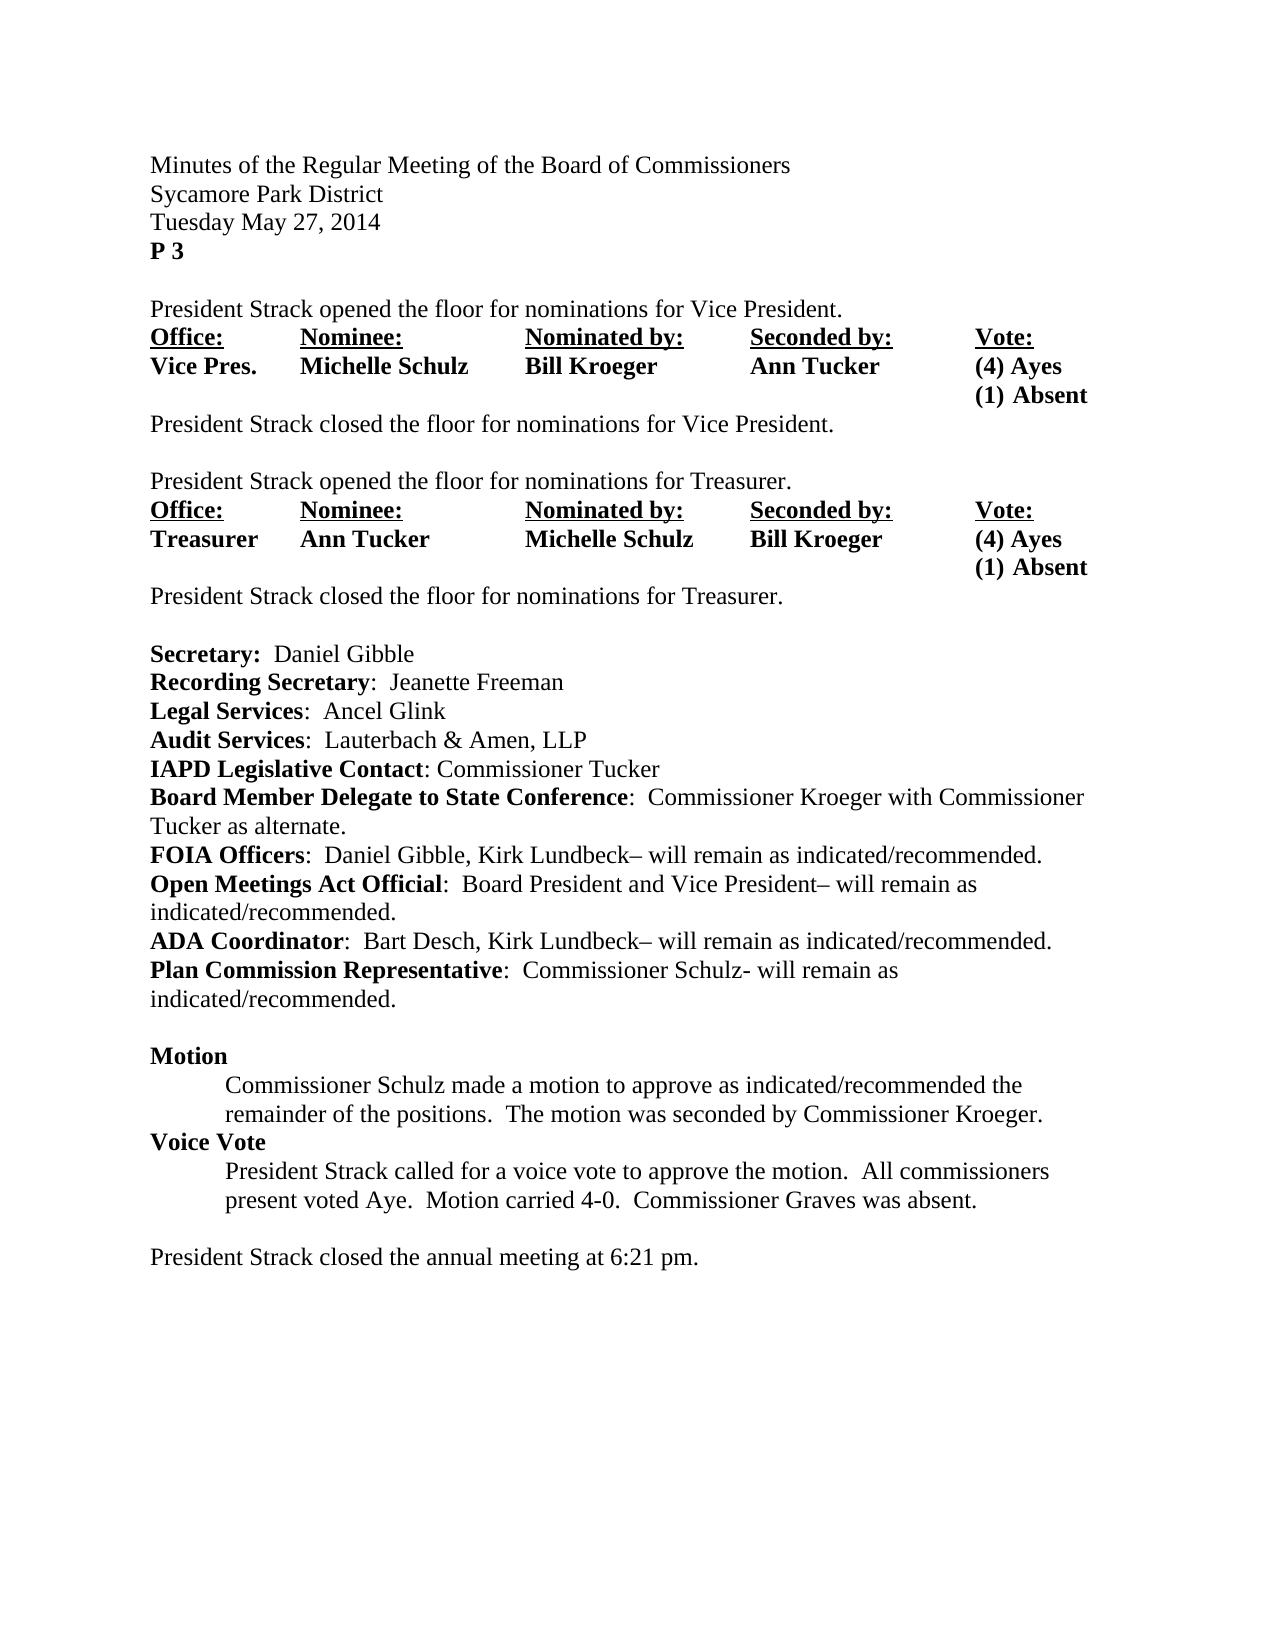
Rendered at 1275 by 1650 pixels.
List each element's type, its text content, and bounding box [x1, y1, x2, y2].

text ADA Coordinator: Bart Desch, Kirk Lundbeck– will remain as indicated/recommended. [150, 926, 1125, 955]
text Office: Nominee: Nominated by: Seconded by: Vote: [150, 322, 1125, 351]
list Absent [975, 380, 1125, 409]
text President Strack closed the floor for nominations for Vice President. [150, 409, 1125, 437]
text Secretary: Daniel Gibble [150, 639, 1125, 667]
text Tuesday May 27, 2014 [150, 207, 1125, 236]
text President Strack opened the floor for nominations for Vice President. [150, 294, 1125, 322]
text Office: Nominee: Nominated by: Seconded by: Vote: [150, 495, 1125, 524]
text Motion [150, 1041, 1125, 1070]
text Sycamore Park District [150, 179, 1125, 207]
text President Strack called for a voice vote to approve the motion. All commissioners present voted Aye. Motion carried 4-0. Commissioner Graves was absent. [225, 1156, 1125, 1214]
text Plan Commission Representative: Commissioner Schulz- will remain as indicated/recommended. [150, 955, 1125, 1012]
text Recording Secretary: Jeanette Freeman [150, 667, 1125, 696]
text Treasurer Ann Tucker Michelle Schulz Bill Kroeger (4) Ayes [150, 524, 1125, 552]
text P 3 [150, 236, 1125, 265]
text President Strack closed the annual meeting at 6:21 pm. [150, 1242, 1125, 1271]
text IAPD Legislative Contact: Commissioner Tucker [150, 754, 1125, 782]
text Legal Services: Ancel Glink [150, 696, 1125, 725]
text Minutes of the Regular Meeting of the Board of Commissioners [150, 150, 1125, 179]
text Open Meetings Act Official: Board President and Vice President– will remain as indicated/recommended. [150, 869, 1125, 926]
text Commissioner Schulz made a motion to approve as indicated/recommended the remainder of the positions. The motion was seconded by Commissioner Kroeger. [225, 1070, 1125, 1127]
text President Strack opened the floor for nominations for Treasurer. [150, 466, 1125, 495]
text President Strack closed the floor for nominations for Treasurer. [150, 581, 1125, 610]
text Audit Services: Lauterbach & Amen, LLP [150, 725, 1125, 754]
list Absent [975, 552, 1125, 581]
text Vice Pres. Michelle Schulz Bill Kroeger Ann Tucker (4) Ayes [150, 351, 1125, 380]
text FOIA Officers: Daniel Gibble, Kirk Lundbeck– will remain as indicated/recommended. [150, 840, 1125, 869]
text Voice Vote [150, 1127, 1125, 1156]
text Board Member Delegate to State Conference: Commissioner Kroeger with Commissioner Tucker as alternate. [150, 782, 1125, 840]
